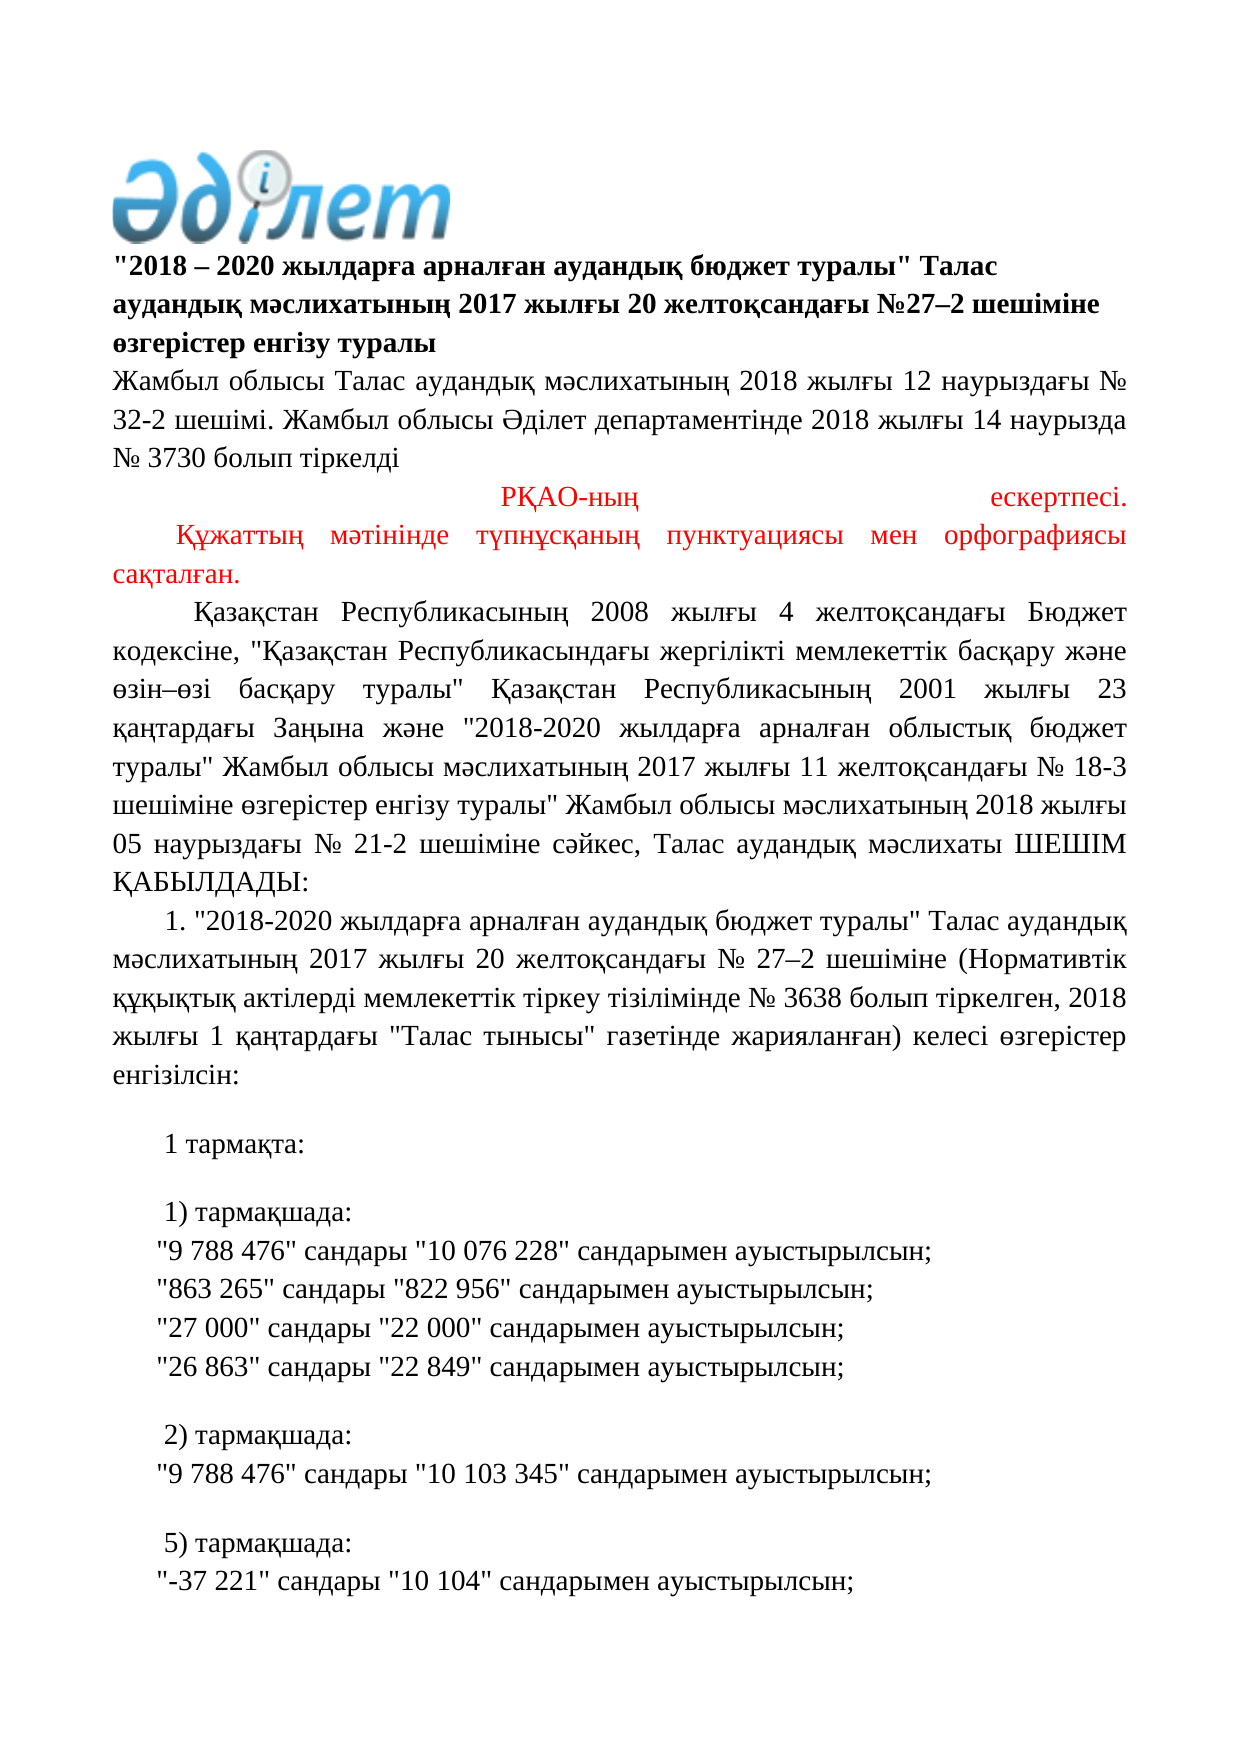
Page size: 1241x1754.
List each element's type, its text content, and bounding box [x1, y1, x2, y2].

text "863 265" сандары "822 956" сандарымен ауыстырылсын; [112, 1272, 1128, 1305]
text РҚАО-ның ескертпесі. Құжаттың мәтінінде түпнұсқаның пунктуациясы мен орфографиясы сақталған. [112, 479, 1128, 589]
text "-37 221" сандары "10 104" сандарымен ауыстырылсын; [112, 1563, 1128, 1597]
picture [112, 150, 451, 244]
text "9 788 476" сандары "10 103 345" сандарымен ауыстырылсын; [112, 1456, 1128, 1489]
text Жамбыл облысы Талас аудандық мәслихатының 2018 жылғы 12 наурыздағы № 32-2 шешімі. Жамбыл облысы Әділет департаментінде 2018 жылғы 14 наурызда № 3730 болып тіркелді [112, 363, 1128, 474]
text "2018 – 2020 жылдарға арналған аудандық бюджет туралы" Талас аудандық мәслихатының 2017 жылғы 20 желтоқсандағы №27–2 шешіміне өзгерістер енгізу туралы [112, 248, 1128, 358]
text 2) тармақшада: [112, 1417, 1128, 1451]
text 1 тармақта: [112, 1126, 1128, 1159]
text 5) тармақшада: [112, 1525, 1128, 1558]
text "27 000" сандары "22 000" сандарымен ауыстырылсын; [112, 1310, 1128, 1344]
text "26 863" сандары "22 849" сандарымен ауыстырылсын; [112, 1349, 1128, 1382]
text 1) тармақшада: [112, 1194, 1128, 1228]
text 1. "2018-2020 жылдарға арналған аудандық бюджет туралы" Талас аудандық мәслихатының 2017 жылғы 20 желтоқсандағы № 27–2 шешіміне (Нормативтік құқықтық актілерді мемлекеттік тіркеу тізілімінде № 3638 болып тіркелген, 2018 жылғы 1 қаңтардағы "Талас тынысы" газетінде жарияланған) келесі өзгерістер енгізілсін: [112, 903, 1128, 1091]
text Қазақстан Республикасының 2008 жылғы 4 желтоқсандағы Бюджет кодексіне, "Қазақстан Республикасындағы жергілікті мемлекеттік басқару және өзін–өзі басқару туралы" Қазақстан Республикасының 2001 жылғы 23 қаңтардағы Заңына және "2018-2020 жылдарға арналған облыстық бюджет туралы" Жамбыл облысы мәслихатының 2017 жылғы 11 желтоқсандағы № 18-3 шешіміне өзгерістер енгізу туралы" Жамбыл облысы мәслихатының 2018 жылғы 05 наурыздағы № 21-2 шешіміне сәйкес, Талас аудандық мәслихаты ШЕШІМ ҚАБЫЛДАДЫ: [112, 594, 1128, 898]
text "9 788 476" сандары "10 076 228" сандарымен ауыстырылсын; [112, 1233, 1128, 1267]
